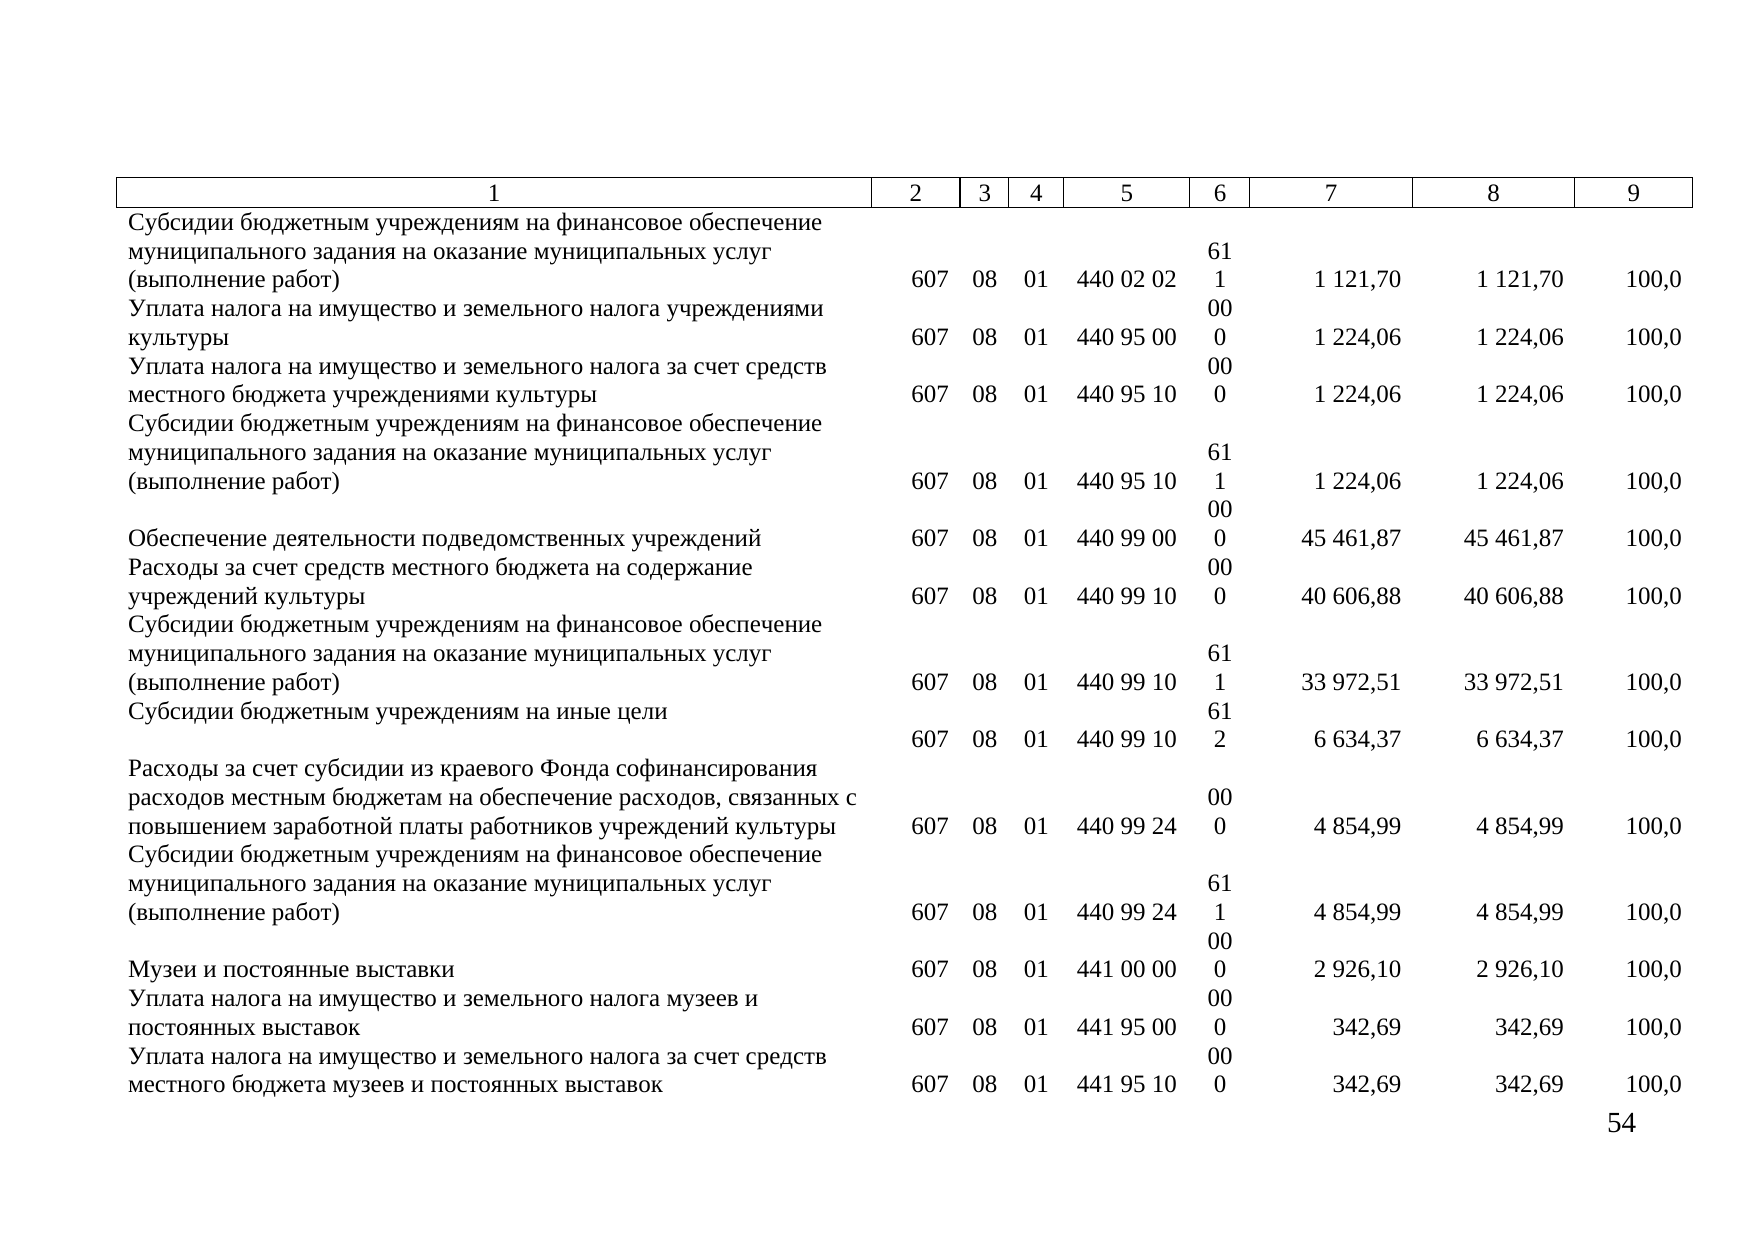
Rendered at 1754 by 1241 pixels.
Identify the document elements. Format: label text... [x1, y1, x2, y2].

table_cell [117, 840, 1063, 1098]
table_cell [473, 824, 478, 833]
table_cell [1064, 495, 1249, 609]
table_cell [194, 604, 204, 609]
table_header 1 [117, 178, 871, 207]
table_header 3 [961, 178, 1008, 207]
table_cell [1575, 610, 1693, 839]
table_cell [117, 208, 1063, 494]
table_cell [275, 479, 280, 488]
table_header 5 [1064, 178, 1189, 207]
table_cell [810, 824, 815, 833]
table_header 4 [1009, 178, 1063, 207]
table_header 7 [1250, 178, 1412, 207]
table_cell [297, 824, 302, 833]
table_header 2 [872, 178, 959, 207]
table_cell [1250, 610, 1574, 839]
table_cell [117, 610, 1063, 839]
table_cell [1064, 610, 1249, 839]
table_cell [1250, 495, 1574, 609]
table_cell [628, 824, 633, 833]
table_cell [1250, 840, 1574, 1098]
table_header 8 [1413, 178, 1574, 207]
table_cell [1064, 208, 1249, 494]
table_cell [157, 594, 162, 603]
table_header 9 [1575, 178, 1692, 207]
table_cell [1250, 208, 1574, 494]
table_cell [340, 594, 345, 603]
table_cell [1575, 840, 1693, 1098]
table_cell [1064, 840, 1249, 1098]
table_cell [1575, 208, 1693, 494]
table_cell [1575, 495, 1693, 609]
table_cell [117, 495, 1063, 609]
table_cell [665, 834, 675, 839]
table_header 6 [1190, 178, 1249, 207]
